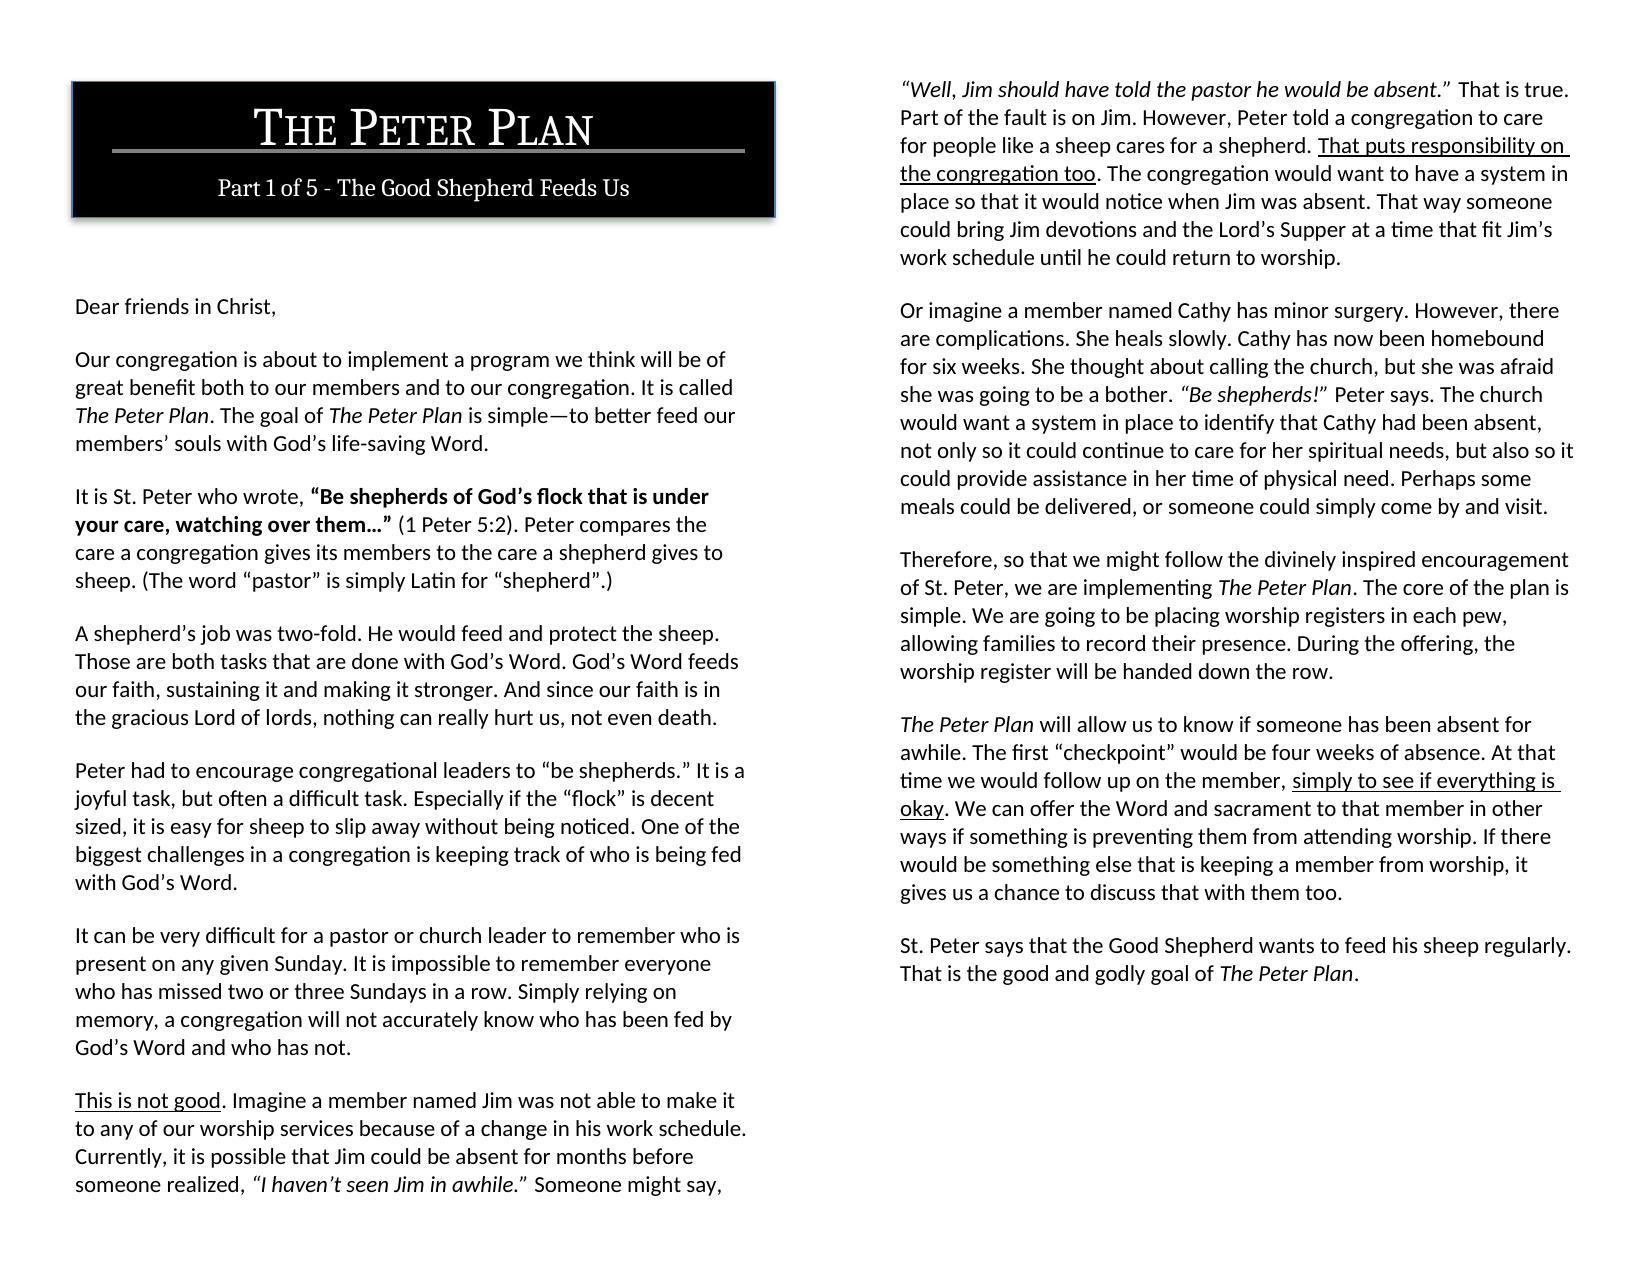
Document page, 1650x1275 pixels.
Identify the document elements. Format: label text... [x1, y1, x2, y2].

text This is not good. Imagine a member named Jim was not able to make it to any of our worship services because of a change in his work schedule. Currently, it is possible that Jim could be absent for months before someone realized, “I haven’t seen Jim in awhile.” Someone might say, “Well, Jim should have told the pastor he would be absent.” That is true. Part of the fault is on Jim. However, Peter told a congregation to care for people like a sheep cares for a shepherd. That puts responsibility on the congregation too. The congregation would want to have a system in place so that it would notice when Jim was absent. That way someone could bring Jim devotions and the Lord’s Supper at a time that fit Jim’s work schedule until he could return to worship. [75, 1086, 750, 1198]
text It is St. Peter who wrote, “Be shepherds of God’s flock that is under your care, watching over them…” (1 Peter 5:2). Peter compares the care a congregation gives its members to the care a shepherd gives to sheep. (The word “pastor” is simply Latin for “shepherd”.) [75, 482, 750, 594]
text Or imagine a member named Cathy has minor surgery. However, there are complications. She heals slowly. Cathy has now been homebound for six weeks. She thought about calling the church, but she was afraid she was going to be a bother. “Be shepherds!” Peter says. The church would want a system in place to identify that Cathy had been absent, not only so it could continue to care for her spiritual needs, but also so it could provide assistance in her time of physical need. Perhaps some meals could be delivered, or someone could simply come by and visit. [900, 296, 1575, 520]
text Our congregation is about to implement a program we think will be of great benefit both to our members and to our congregation. It is called The Peter Plan. The goal of The Peter Plan is simple—to better feed our members’ souls with God’s life-saving Word. [75, 345, 750, 457]
text This is not good. Imagine a member named Jim was not able to make it to any of our worship services because of a change in his work schedule. Currently, it is possible that Jim could be absent for months before someone realized, “I haven’t seen Jim in awhile.” Someone might say, “Well, Jim should have told the pastor he would be absent.” That is true. Part of the fault is on Jim. However, Peter told a congregation to care for people like a sheep cares for a shepherd. That puts responsibility on the congregation too. The congregation would want to have a system in place so that it would notice when Jim was absent. That way someone could bring Jim devotions and the Lord’s Supper at a time that fit Jim’s work schedule until he could return to worship. [900, 75, 1575, 271]
text The Peter Plan will allow us to know if someone has been absent for awhile. The first “checkpoint” would be four weeks of absence. At that time we would follow up on the member, simply to see if everything is okay. We can offer the Word and sacrament to that member in other ways if something is preventing them from attending worship. If there would be something else that is keeping a member from worship, it gives us a chance to discuss that with them too. [900, 710, 1575, 907]
text A shepherd’s job was two-fold. He would feed and protect the sheep. Those are both tasks that are done with God’s Word. God’s Word feeds our faith, sustaining it and making it stronger. And since our faith is in the gracious Lord of lords, nothing can really hurt us, not even death. [75, 619, 750, 731]
text It can be very difficult for a pastor or church leader to remember who is present on any given Sunday. It is impossible to remember everyone who has missed two or three Sundays in a row. Simply relying on memory, a congregation will not accurately know who has been fed by God’s Word and who has not. [75, 921, 750, 1061]
text St. Peter says that the Good Shepherd wants to feed his sheep regularly. That is the good and godly goal of The Peter Plan. [900, 932, 1575, 988]
text Peter had to encourage congregational leaders to “be shepherds.” It is a joyful task, but often a difficult task. Especially if the “flock” is decent sized, it is easy for sheep to slip away without being noticed. One of the biggest challenges in a congregation is keeping track of who is being fed with God’s Word. [75, 756, 750, 896]
text Dear friends in Christ, [75, 292, 750, 320]
text Therefore, so that we might follow the divinely inspired encouragement of St. Peter, we are implementing The Peter Plan. The core of the plan is simple. We are going to be placing worship registers in each pew, allowing families to record their presence. During the offering, the worship register will be handed down the row. [900, 545, 1575, 685]
